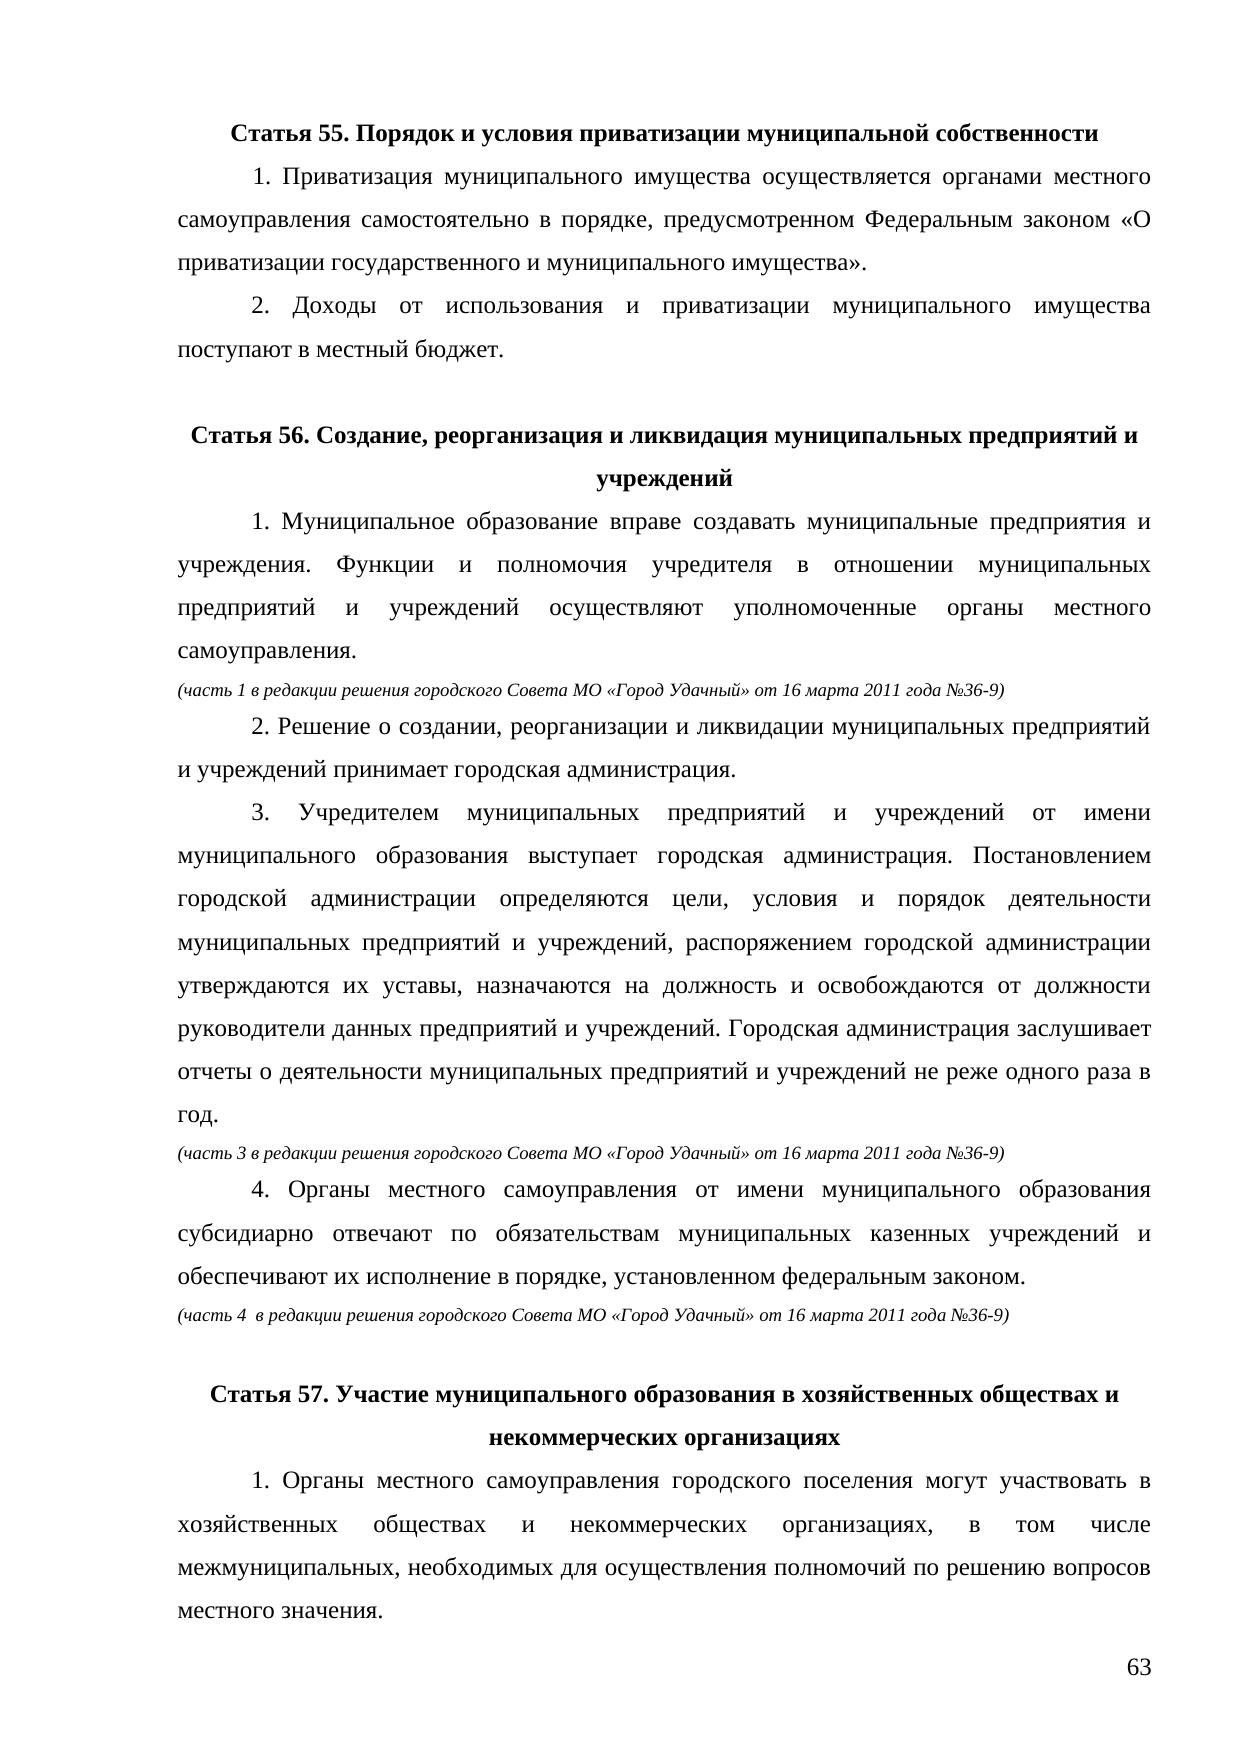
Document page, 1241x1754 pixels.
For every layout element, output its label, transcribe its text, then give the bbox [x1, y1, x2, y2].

text (часть 3 в редакции решения городского Совета МО «Город Удачный» от 16 марта 2011 года №36-9) [177, 1142, 1152, 1164]
text 2. Доходы от использования и приватизации муниципального имущества поступают в местный бюджет. [177, 291, 1152, 362]
text (часть 1 в редакции решения городского Совета МО «Город Удачный» от 16 марта 2011 года №36-9) [177, 679, 1152, 700]
text 1. Муниципальное образование вправе создавать муниципальные предприятия и учреждения. Функции и полномочия учредителя в отношении муниципальных предприятий и учреждений осуществляют уполномоченные органы местного самоуправления. [177, 506, 1152, 664]
text 3. Учредителем муниципальных предприятий и учреждений от имени муниципального образования выступает городская администрация. Постановлением городской администрации определяются цели, условия и порядок деятельности муниципальных предприятий и учреждений, распоряжением городской администрации утверждаются их уставы, назначаются на должность и освобождаются от должности руководители данных предприятий и учреждений. Городская администрация заслушивает отчеты о деятельности муниципальных предприятий и учреждений не реже одного раза в год. [177, 797, 1152, 1128]
text 1. Органы местного самоуправления городского поселения могут участвовать в хозяйственных обществах и некоммерческих организациях, в том числе межмуниципальных, необходимых для осуществления полномочий по решению вопросов местного значения. [177, 1466, 1152, 1624]
text 2. Решение о создании, реорганизации и ликвидации муниципальных предприятий и учреждений принимает городская администрация. [177, 711, 1152, 783]
subtitle Статья 56. Создание, реорганизация и ликвидация муниципальных предприятий и учреждений [177, 420, 1152, 492]
subtitle Статья 55. Порядок и условия приватизации муниципальной собственности [177, 118, 1152, 147]
text 1. Приватизация муниципального имущества осуществляется органами местного самоуправления самостоятельно в порядке, предусмотренном Федеральным законом «О приватизации государственного и муниципального имущества». [177, 161, 1152, 276]
text (часть 4 в редакции решения городского Совета МО «Город Удачный» от 16 марта 2011 года №36-9) [177, 1304, 1152, 1326]
text 4. Органы местного самоуправления от имени муниципального образования субсидиарно отвечают по обязательствам муниципальных казенных учреждений и обеспечивают их исполнение в порядке, установленном федеральным законом. [177, 1174, 1152, 1289]
subtitle Статья 57. Участие муниципального образования в хозяйственных обществах и некоммерческих организациях [177, 1379, 1152, 1451]
